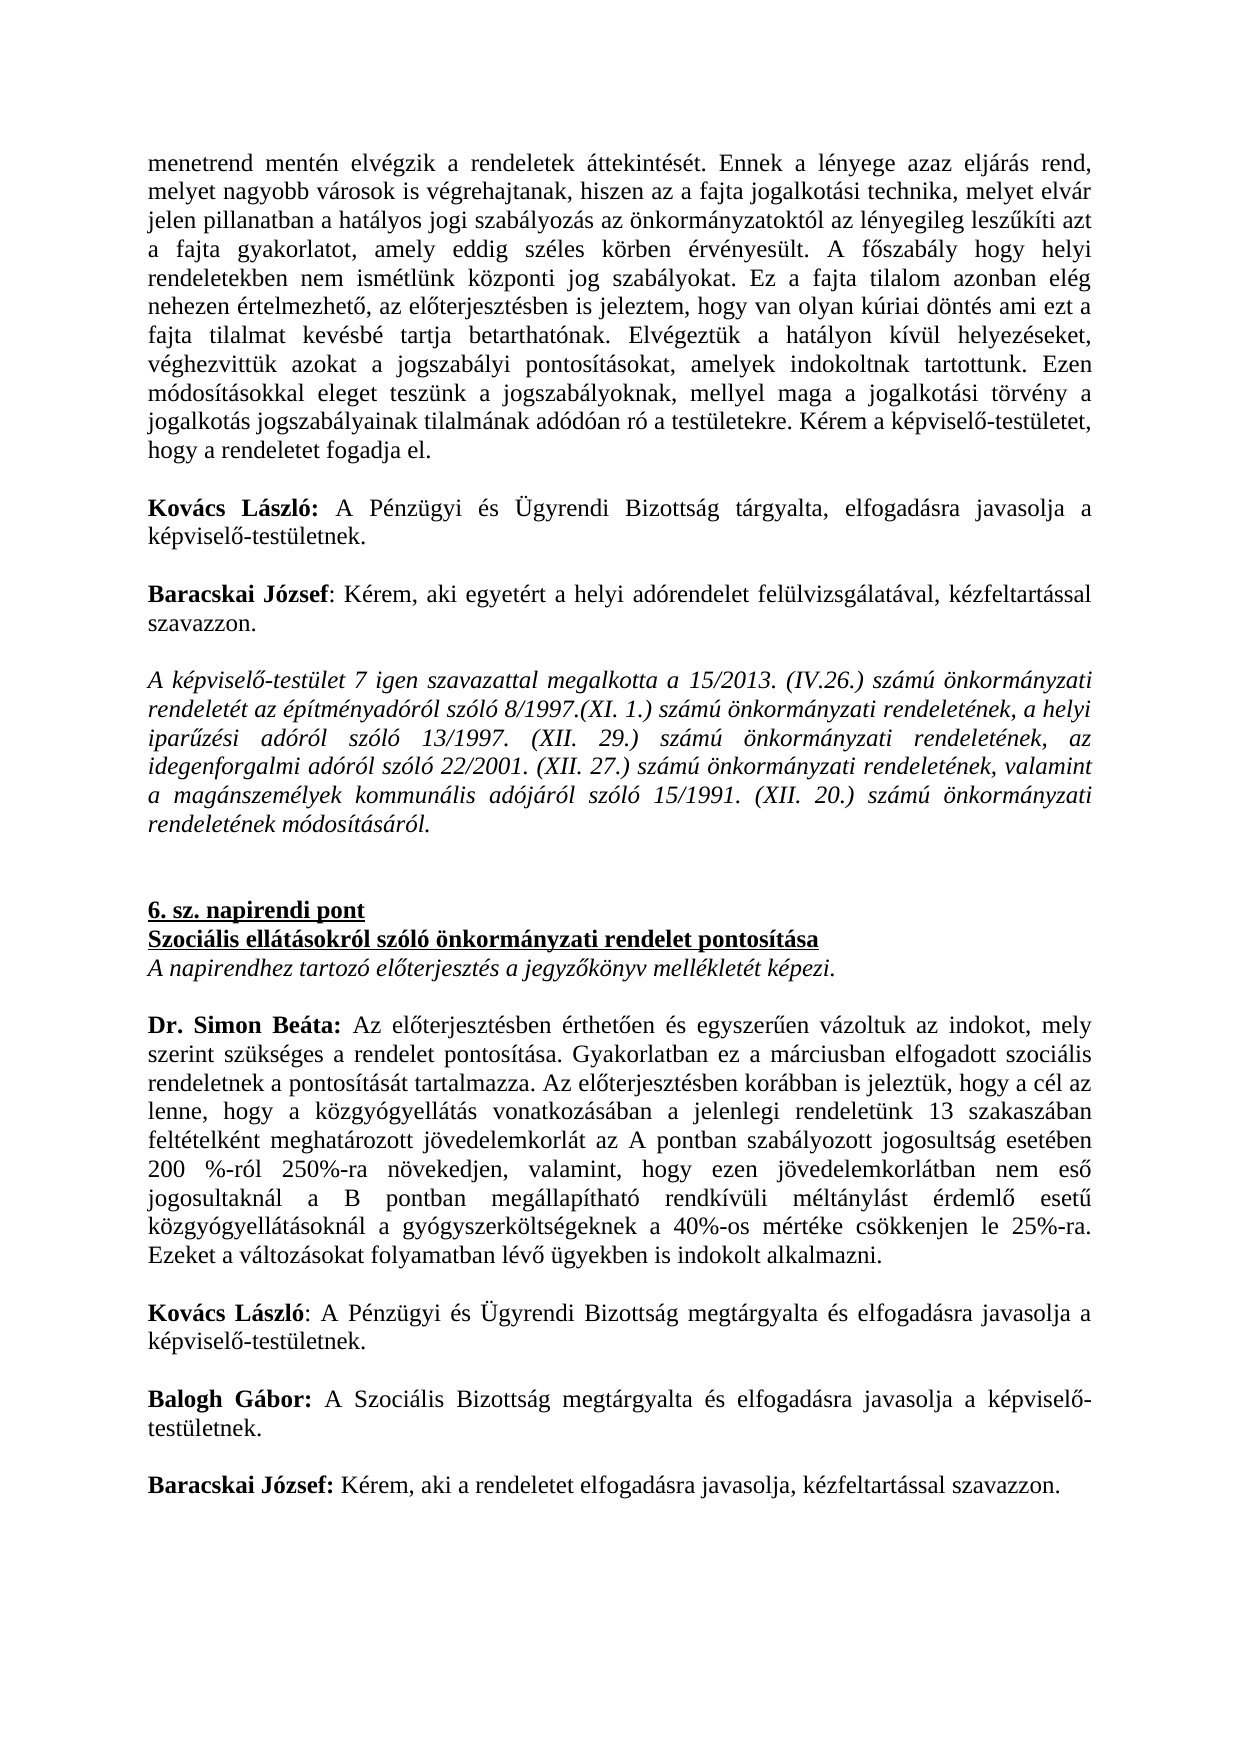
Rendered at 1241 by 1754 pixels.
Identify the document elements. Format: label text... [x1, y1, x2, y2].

text Baracskai József: Kérem, aki a rendeletet elfogadásra javasolja, kézfeltartással szavazzon. [148, 1470, 1093, 1499]
text Dr. Simon Beáta: Az előterjesztésben érthetően és egyszerűen vázoltuk az indokot, mely szerint szükséges a rendelet pontosítása. Gyakorlatban ez a márciusban elfogadott szociális rendeletnek a pontosítását tartalmazza. Az előterjesztésben korábban is jeleztük, hogy a cél az lenne, hogy a közgyógyellátás vonatkozásában a jelenlegi rendeletünk 13 szakaszában feltételként meghatározott jövedelemkorlát az A pontban szabályozott jogosultság esetében 200 %-ról 250%-ra növekedjen, valamint, hogy ezen jövedelemkorlátban nem eső jogosultaknál a B pontban megállapítható rendkívüli méltánylást érdemlő esetű közgyógyellátásoknál a gyógyszerköltségeknek a 40%-os mértéke csökkenjen le 25%-ra. Ezeket a változásokat folyamatban lévő ügyekben is indokolt alkalmazni. [148, 1010, 1093, 1269]
text Szociális ellátásokról szóló önkormányzati rendelet pontosítása [148, 924, 1093, 953]
text Kovács László: A Pénzügyi és Ügyrendi Bizottság megtárgyalta és elfogadásra javasolja a képviselő-testületnek. [148, 1298, 1093, 1355]
text Balogh Gábor: A Szociális Bizottság megtárgyalta és elfogadásra javasolja a képviselő-testületnek. [148, 1384, 1093, 1441]
text 6. sz. napirendi pont [148, 895, 1093, 924]
text Baracskai József: Kérem, aki egyetért a helyi adórendelet felülvizsgálatával, kézfeltartással szavazzon. [148, 579, 1093, 636]
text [148, 148, 1093, 464]
text A napirendhez tartozó előterjesztés a jegyzőkönyv mellékletét képezi. [148, 953, 1093, 981]
text Kovács László: A Pénzügyi és Ügyrendi Bizottság tárgyalta, elfogadásra javasolja a képviselő-testületnek. [148, 493, 1093, 550]
text A képviselő-testület 7 igen szavazattal megalkotta a 15/2013. (IV.26.) számú önkormányzati rendeletét az építményadóról szóló 8/1997.(XI. 1.) számú önkormányzati rendeletének, a helyi iparűzési adóról szóló 13/1997. (XII. 29.) számú önkormányzati rendeletének, az idegenforgalmi adóról szóló 22/2001. (XII. 27.) számú önkormányzati rendeletének, valamint a magánszemélyek kommunális adójáról szóló 15/1991. (XII. 20.) számú önkormányzati rendeletének módosításáról. [148, 665, 1093, 838]
